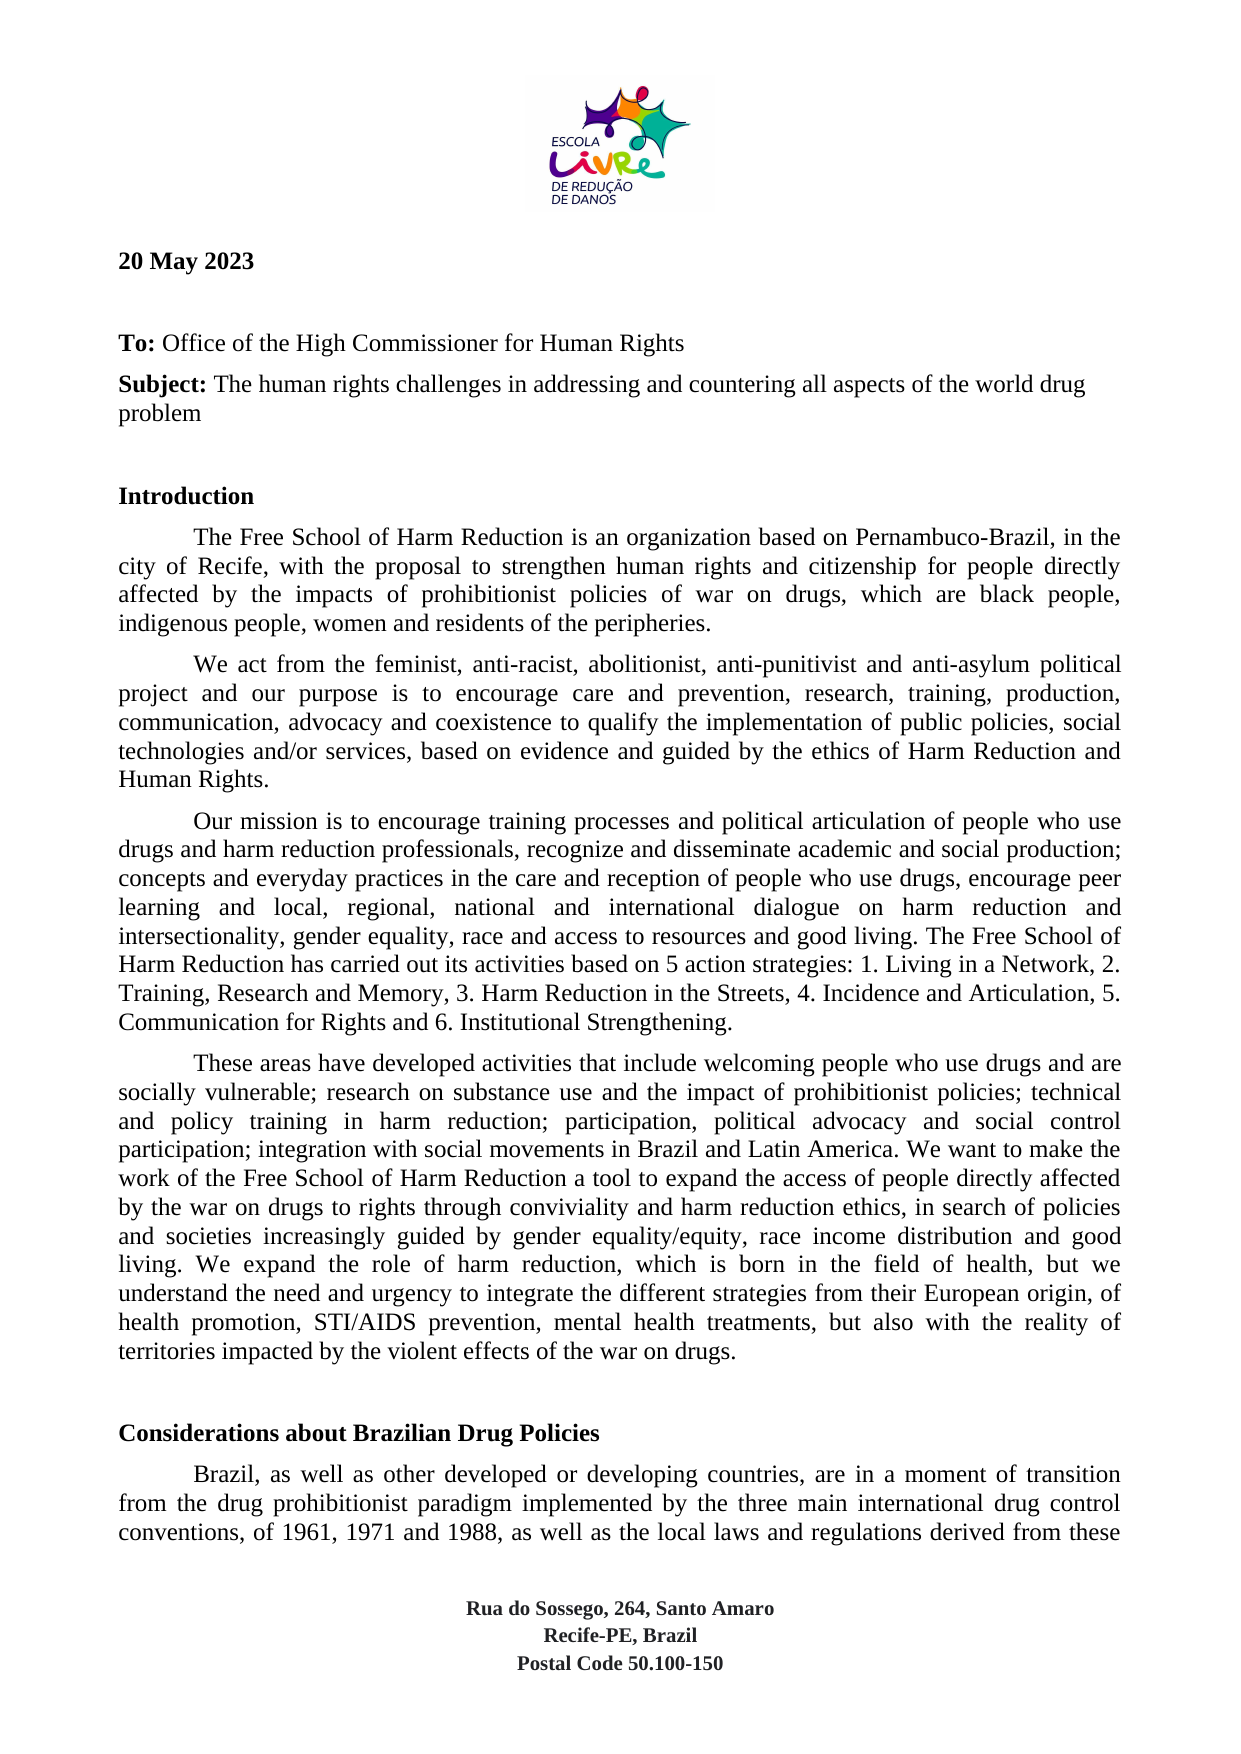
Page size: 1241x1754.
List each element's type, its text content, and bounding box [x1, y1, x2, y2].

text 20 May 2023 [118, 246, 1122, 274]
text Subject: The human rights challenges in addressing and countering all aspects of the world drug problem [118, 369, 1122, 427]
text We act from the feminist, anti-racist, abolitionist, anti-punitivist and anti-asylum political project and our purpose is to encourage care and prevention, research, training, production, communication, advocacy and coexistence to qualify the implementation of public policies, social technologies and/or services, based on evidence and guided by the ethics of Harm Reduction and Human Rights. [118, 649, 1122, 793]
text To: Office of the High Commissioner for Human Rights [118, 328, 1122, 357]
text Considerations about Brazilian Drug Policies [118, 1418, 1122, 1447]
text Introduction [118, 481, 1122, 509]
text These areas have developed activities that include welcoming people who use drugs and are socially vulnerable; research on substance use and the impact of prohibitionist policies; technical and policy training in harm reduction; participation, political advocacy and social control participation; integration with social movements in Brazil and Latin America. We want to make the work of the Free School of Harm Reduction a tool to expand the access of people directly affected by the war on drugs to rights through conviviality and harm reduction ethics, in search of policies and societies increasingly guided by gender equality/equity, race income distribution and good living. We expand the role of harm reduction, which is born in the field of health, but we understand the need and urgency to integrate the different strategies from their European origin, of health promotion, STI/AIDS prevention, mental health treatments, but also with the reality of territories impacted by the violent effects of the war on drugs. [118, 1048, 1122, 1364]
picture [525, 75, 715, 212]
text The Free School of Harm Reduction is an organization based on Pernambuco-Brazil, in the city of Recife, with the proposal to strengthen human rights and citizenship for people directly affected by the impacts of prohibitionist policies of war on drugs, which are black people, indigenous people, women and residents of the peripheries. [118, 522, 1122, 637]
text Our mission is to encourage training processes and political articulation of people who use drugs and harm reduction professionals, recognize and disseminate academic and social production; concepts and everyday practices in the care and reception of people who use drugs, encourage peer learning and local, regional, national and international dialogue on harm reduction and intersectionality, gender equality, race and access to resources and good living. The Free School of Harm Reduction has carried out its activities based on 5 action strategies: 1. Living in a Network, 2. Training, Research and Memory, 3. Harm Reduction in the Streets, 4. Incidence and Articulation, 5. Communication for Rights and 6. Institutional Strengthening. [118, 806, 1122, 1036]
